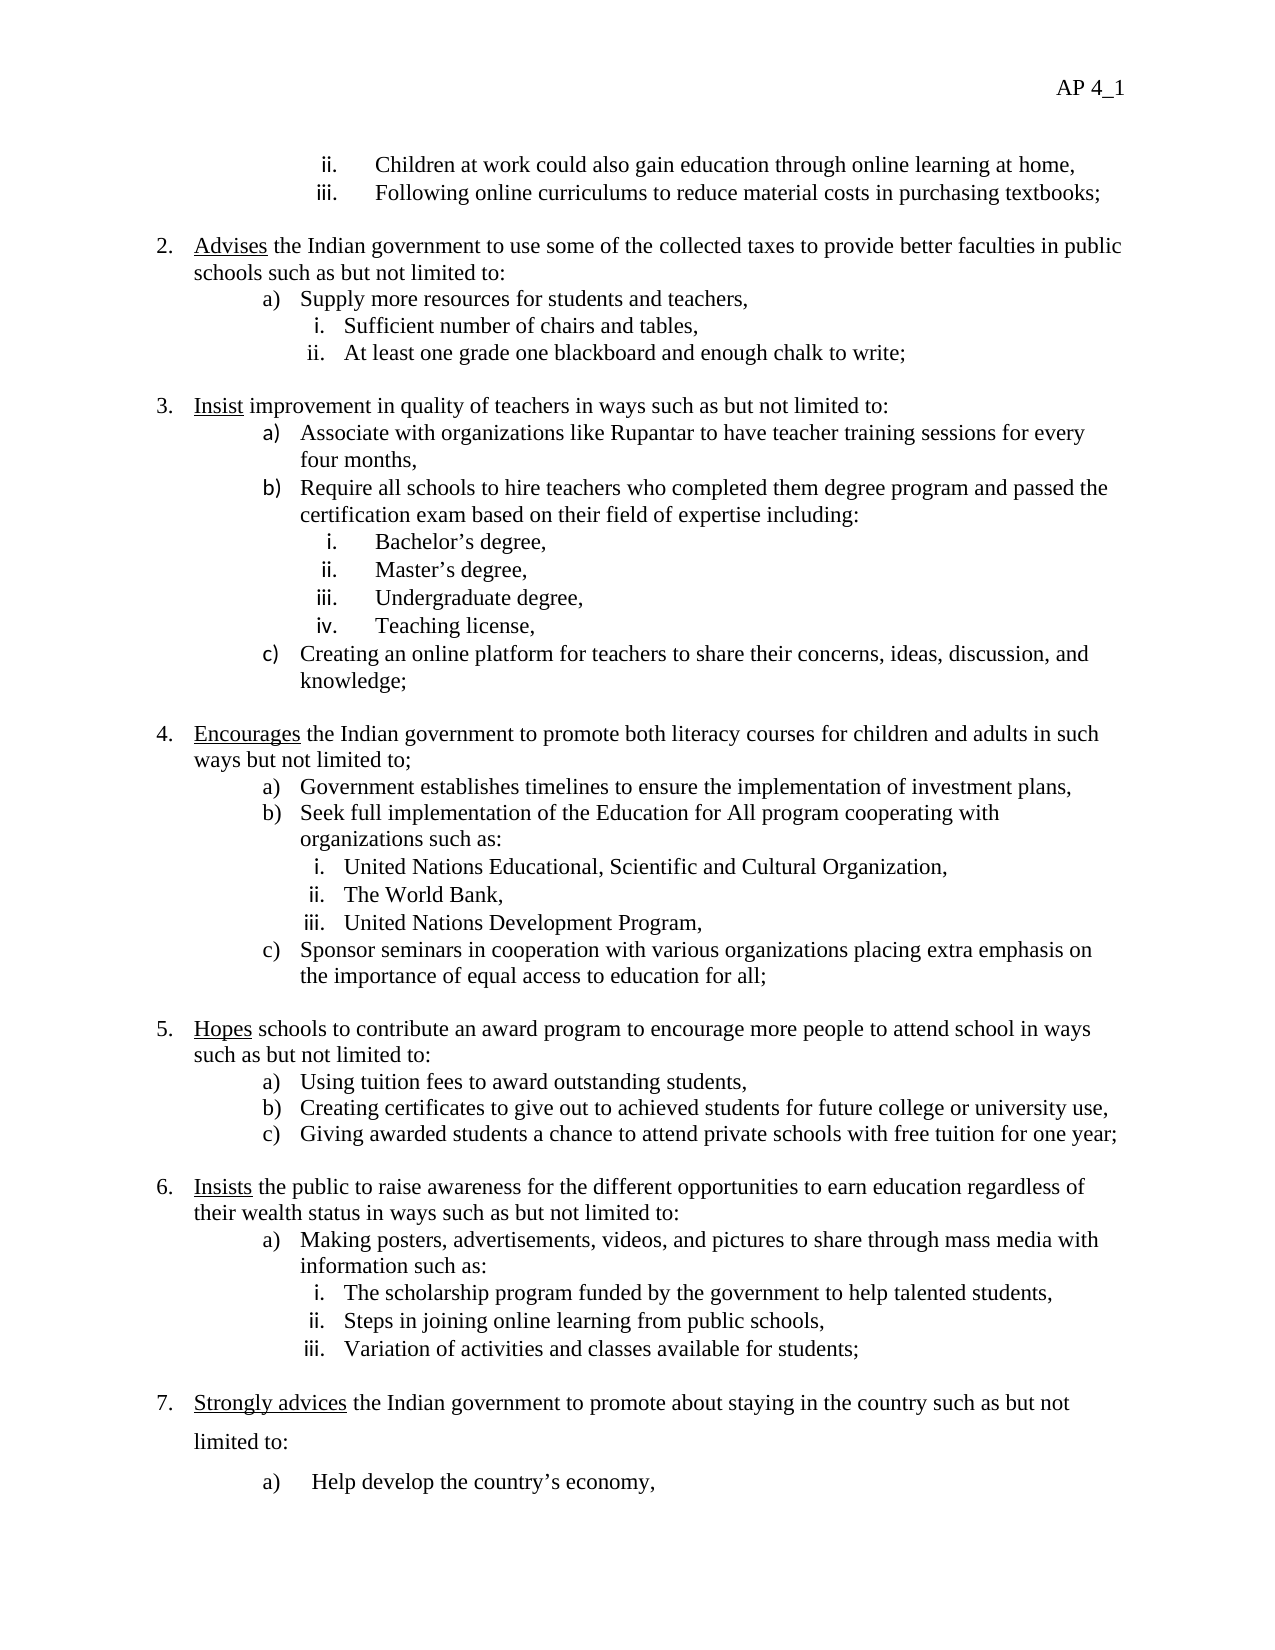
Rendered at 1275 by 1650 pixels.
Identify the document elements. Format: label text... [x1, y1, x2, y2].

list Sponsor seminars in cooperation with various organizations placing extra emphasis on the importance of equal access to education for all; [262, 936, 1125, 989]
list Following online curriculums to reduce material costs in purchasing textbooks; [337, 178, 1125, 206]
list Steps in joining online learning from public schools, [325, 1307, 1125, 1334]
list At least one grade one blackboard and enough chalk to write; [325, 339, 1125, 366]
list Giving awarded students a chance to attend private schools with free tuition for one year; [262, 1120, 1125, 1147]
list United Nations Development Program, [325, 908, 1125, 936]
list Making posters, advertisements, videos, and pictures to share through mass media with information such as: [262, 1226, 1125, 1278]
list Advises the Indian government to use some of the collected taxes to provide better faculties in public schools such as but not limited to: [156, 232, 1125, 285]
list Hopes schools to contribute an award program to encourage more people to attend school in ways such as but not limited to: [156, 1015, 1125, 1068]
list Children at work could also gain education through online learning at home, [337, 150, 1125, 178]
list Strongly advices the Indian government to promote about staying in the country such as but not limited to: [156, 1389, 1125, 1455]
list Insist improvement in quality of teachers in ways such as but not limited to: [156, 392, 1125, 418]
list The scholarship program funded by the government to help talented students, [325, 1278, 1125, 1307]
list Variation of activities and classes available for students; [325, 1334, 1125, 1363]
list Undergraduate degree, [337, 583, 1125, 611]
list Seek full implementation of the Education for All program cooperating with organizations such as: [262, 799, 1125, 852]
list Encourages the Indian government to promote both literacy courses for children and adults in such ways but not limited to; [156, 720, 1125, 773]
list Associate with organizations like Rupantar to have teacher training sessions for every four months, [262, 418, 1125, 473]
list Supply more resources for students and teachers, [262, 285, 1125, 311]
list Teaching license, [337, 611, 1125, 639]
list Require all schools to hire teachers who completed them degree program and passed the certification exam based on their field of expertise including: [262, 473, 1125, 527]
list Help develop the country’s economy, [262, 1468, 1125, 1494]
list Creating an online platform for teachers to share their concerns, ideas, discussion, and knowledge; [262, 639, 1125, 694]
list Sufficient number of chairs and tables, [325, 311, 1125, 339]
list United Nations Educational, Scientific and Cultural Organization, [325, 852, 1125, 880]
list Government establishes timelines to ensure the implementation of investment plans, [262, 773, 1125, 799]
list The World Bank, [325, 880, 1125, 908]
list Master’s degree, [337, 555, 1125, 583]
list Bachelor’s degree, [337, 527, 1125, 555]
list Creating certificates to give out to achieved students for future college or university use, [262, 1094, 1125, 1120]
list Insists the public to raise awareness for the different opportunities to earn education regardless of their wealth status in ways such as but not limited to: [156, 1173, 1125, 1226]
list Using tuition fees to award outstanding students, [262, 1068, 1125, 1094]
